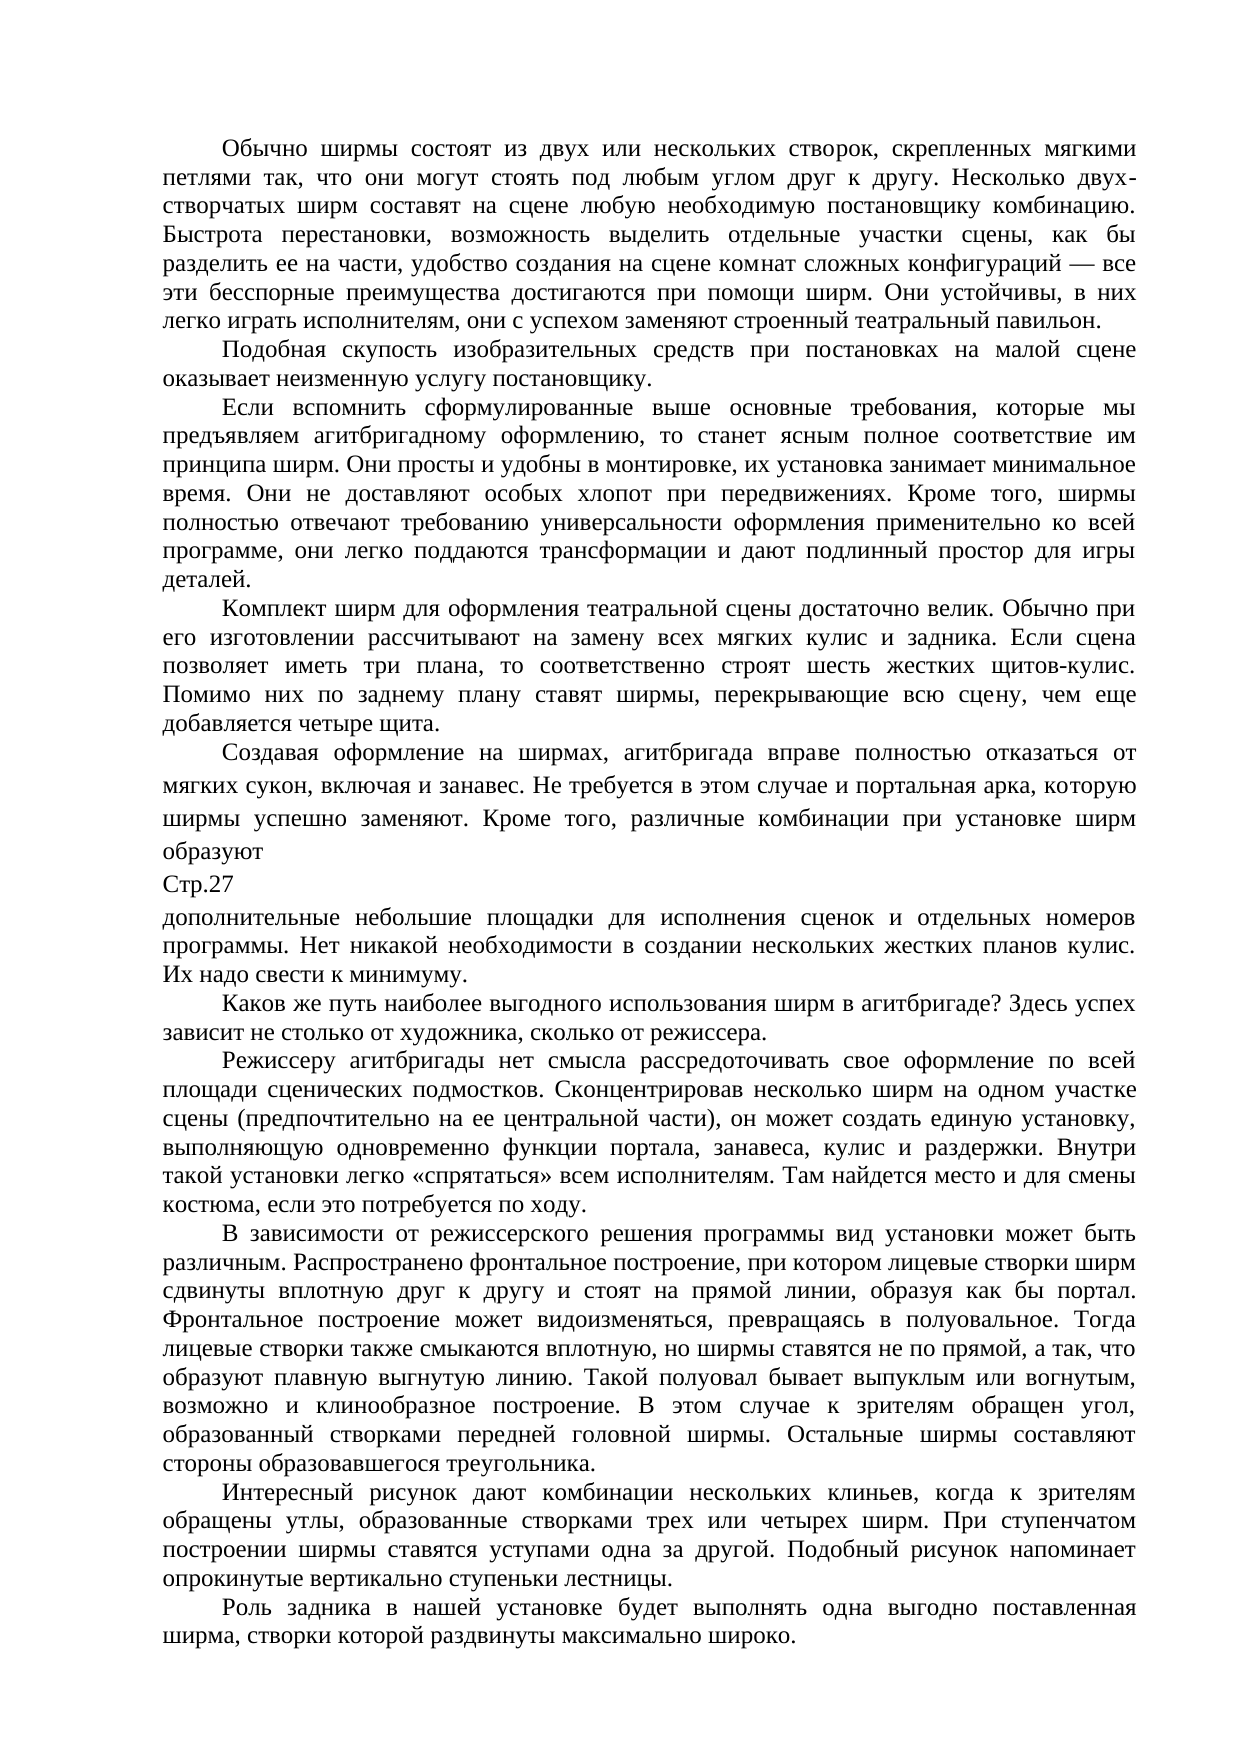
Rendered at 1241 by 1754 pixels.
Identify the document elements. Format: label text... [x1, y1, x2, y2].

text Стр.27 [162, 869, 1137, 897]
text Создавая оформление на ширмах, агитбригада вправе полностью отказаться от мягких сукон, включая и занавес. Не требуется в этом случае и портальная арка, которую ширмы успешно заменяют. Кроме того, различные комбинации при установке ширм образуют [162, 737, 1137, 864]
text Каков же путь наиболее выгодного использования ширм в агитбригаде? Здесь успех зависит не столько от художника, сколько от режиссера. [162, 988, 1137, 1046]
text Интересный рисунок дают комбинации нескольких клиньев, когда к зрителям обращены утлы, образованные створками трех или четырех ширм. При ступенчатом построении ширмы ставятся уступами одна за другой. Подобный рисунок напоминает опрокинутые вертикально ступеньки лестницы. [162, 1477, 1137, 1592]
text Обычно ширмы состоят из двух или нескольких створок, скрепленных мягкими петлями так, что они могут стоять под любым углом друг к другу. Несколько двухстворчатых ширм составят на сцене любую необходимую постановщику комбинацию. Быстрота перестановки, возможность выделить отдельные участки сцены, как бы разделить ее на части, удобство создания на сцене комнат сложных конфигураций — все эти бесспорные преимущества достигаются при помощи ширм. Они устойчивы, в них легко играть исполнителям, они с успехом заменяют строенный театральный павильон. [162, 133, 1137, 334]
text Подобная скупость изобразительных средств при постановках на малой сцене оказывает неизменную услугу постановщику. [162, 334, 1137, 392]
text Комплект ширм для оформления театральной сцены достаточно велик. Обычно при его изготовлении рассчитывают на замену всех мягких кулис и задника. Если сцена позволяет иметь три плана, то соответственно строят шесть жестких щитов-кулис. Помимо них по заднему плану ставят ширмы, перекрывающие всю сцену, чем еще добавляется четыре щита. [162, 593, 1137, 737]
text Режиссеру агитбригады нет смысла рассредоточивать свое оформление по всей площади сценических подмостков. Сконцентрировав несколько ширм на одном участке сцены (предпочтительно на ее центральной части), он может создать единую установку, выполняющую одновременно функции портала, занавеса, кулис и раздержки. Внутри такой установки легко «спрятаться» всем исполнителям. Там найдется место и для смены костюма, если это потребуется по ходу. [162, 1046, 1137, 1218]
text Роль задника в нашей установке будет выполнять одна выгодно поставленная ширма, створки которой раздвинуты максимально широко. [162, 1592, 1137, 1649]
text дополнительные небольшие площадки для исполнения сценок и отдельных номеров программы. Нет никакой необходимости в создании нескольких жестких планов кулис. Их надо свести к минимуму. [162, 902, 1137, 988]
text В зависимости от режиссерского решения программы вид установки может быть различным. Распространено фронтальное построение, при котором лицевые створки ширм сдвинуты вплотную друг к другу и стоят на прямой линии, образуя как бы портал. Фронтальное построение может видоизменяться, превращаясь в полуовальное. Тогда лицевые створки также смыкаются вплотную, но ширмы ставятся не по прямой, а так, что образуют плавную выгнутую линию. Такой полуовал бывает выпуклым или вогнутым, возможно и клинообразное построение. В этом случае к зрителям обращен угол, образованный створками передней головной ширмы. Остальные ширмы составляют стороны образовавшегося треугольника. [162, 1218, 1137, 1477]
text Если вспомнить сформулированные выше основные требования, которые мы предъявляем агитбригадному оформлению, то станет ясным полное соответствие им принципа ширм. Они просты и удобны в монтировке, их установка занимает минимальное время. Они не доставляют особых хлопот при передвижениях. Кроме того, ширмы полностью отвечают требованию универсальности оформления применительно ко всей программе, они легко поддаются трансформации и дают подлинный простор для игры деталей. [162, 392, 1137, 593]
